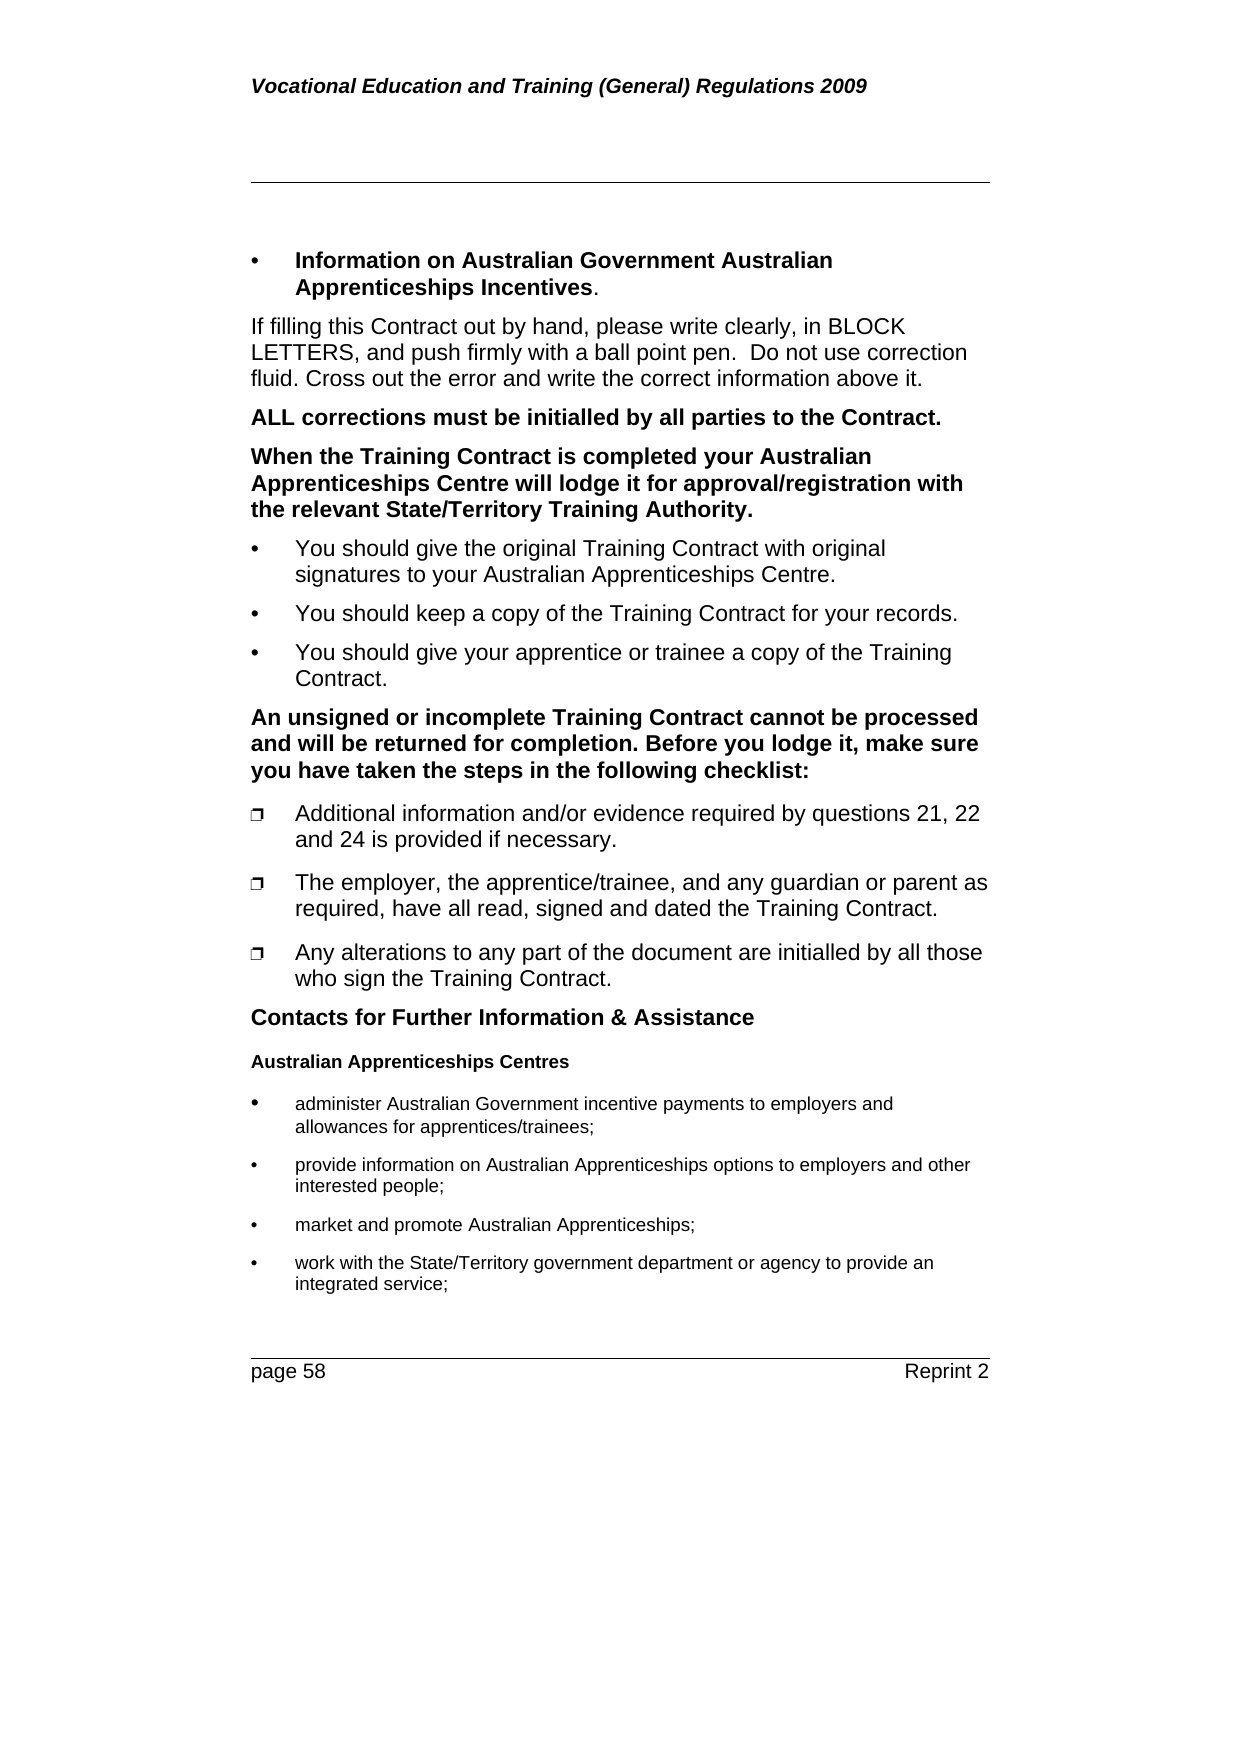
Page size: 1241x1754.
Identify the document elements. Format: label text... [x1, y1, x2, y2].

text • You should keep a copy of the Training Contract for your records. [251, 600, 990, 626]
text • administer Australian Government incentive payments to employers and allowances for apprentices/trainees; [251, 1089, 990, 1137]
text • You should give your apprentice or trainee a copy of the Training Contract. [251, 639, 990, 691]
text • market and promote Australian Apprenticeships; [251, 1213, 990, 1235]
text Contacts for Further Information & Assistance [251, 1004, 990, 1030]
text Australian Apprenticeships Centres [251, 1051, 990, 1072]
text An unsigned or incomplete Training Contract cannot be processed and will be returned for completion. Before you lodge it, make sure you have taken the steps in the following checklist: [251, 704, 990, 783]
text ALL corrections must be initialled by all parties to the Contract. [251, 404, 990, 431]
text • Information on Australian Government Australian Apprenticeships Incentives. [251, 247, 990, 300]
text • You should give the original Training Contract with original signatures to your Australian Apprenticeships Centre. [251, 535, 990, 587]
text If filling this Contract out by hand, please write clearly, in BLOCK LETTERS, and push firmly with a ball point pen. Do not use correction fluid. Cross out the error and write the correct information above it. [251, 313, 990, 392]
text Additional information and/or evidence required by questions 21, 22 and 24 is provided if necessary. [251, 800, 990, 852]
text Any alterations to any part of the document are initialled by all those who sign the Training Contract. [251, 938, 990, 991]
text • work with the State/Territory government department or agency to provide an integrated service; [251, 1252, 990, 1295]
text When the Training Contract is completed your Australian Apprenticeships Centre will lodge it for approval/registration with the relevant State/Territory Training Authority. [251, 443, 990, 522]
text The employer, the apprentice/trainee, and any guardian or parent as required, have all read, signed and dated the Training Contract. [251, 869, 990, 922]
text • provide information on Australian Apprenticeships options to employers and other interested people; [251, 1154, 990, 1197]
